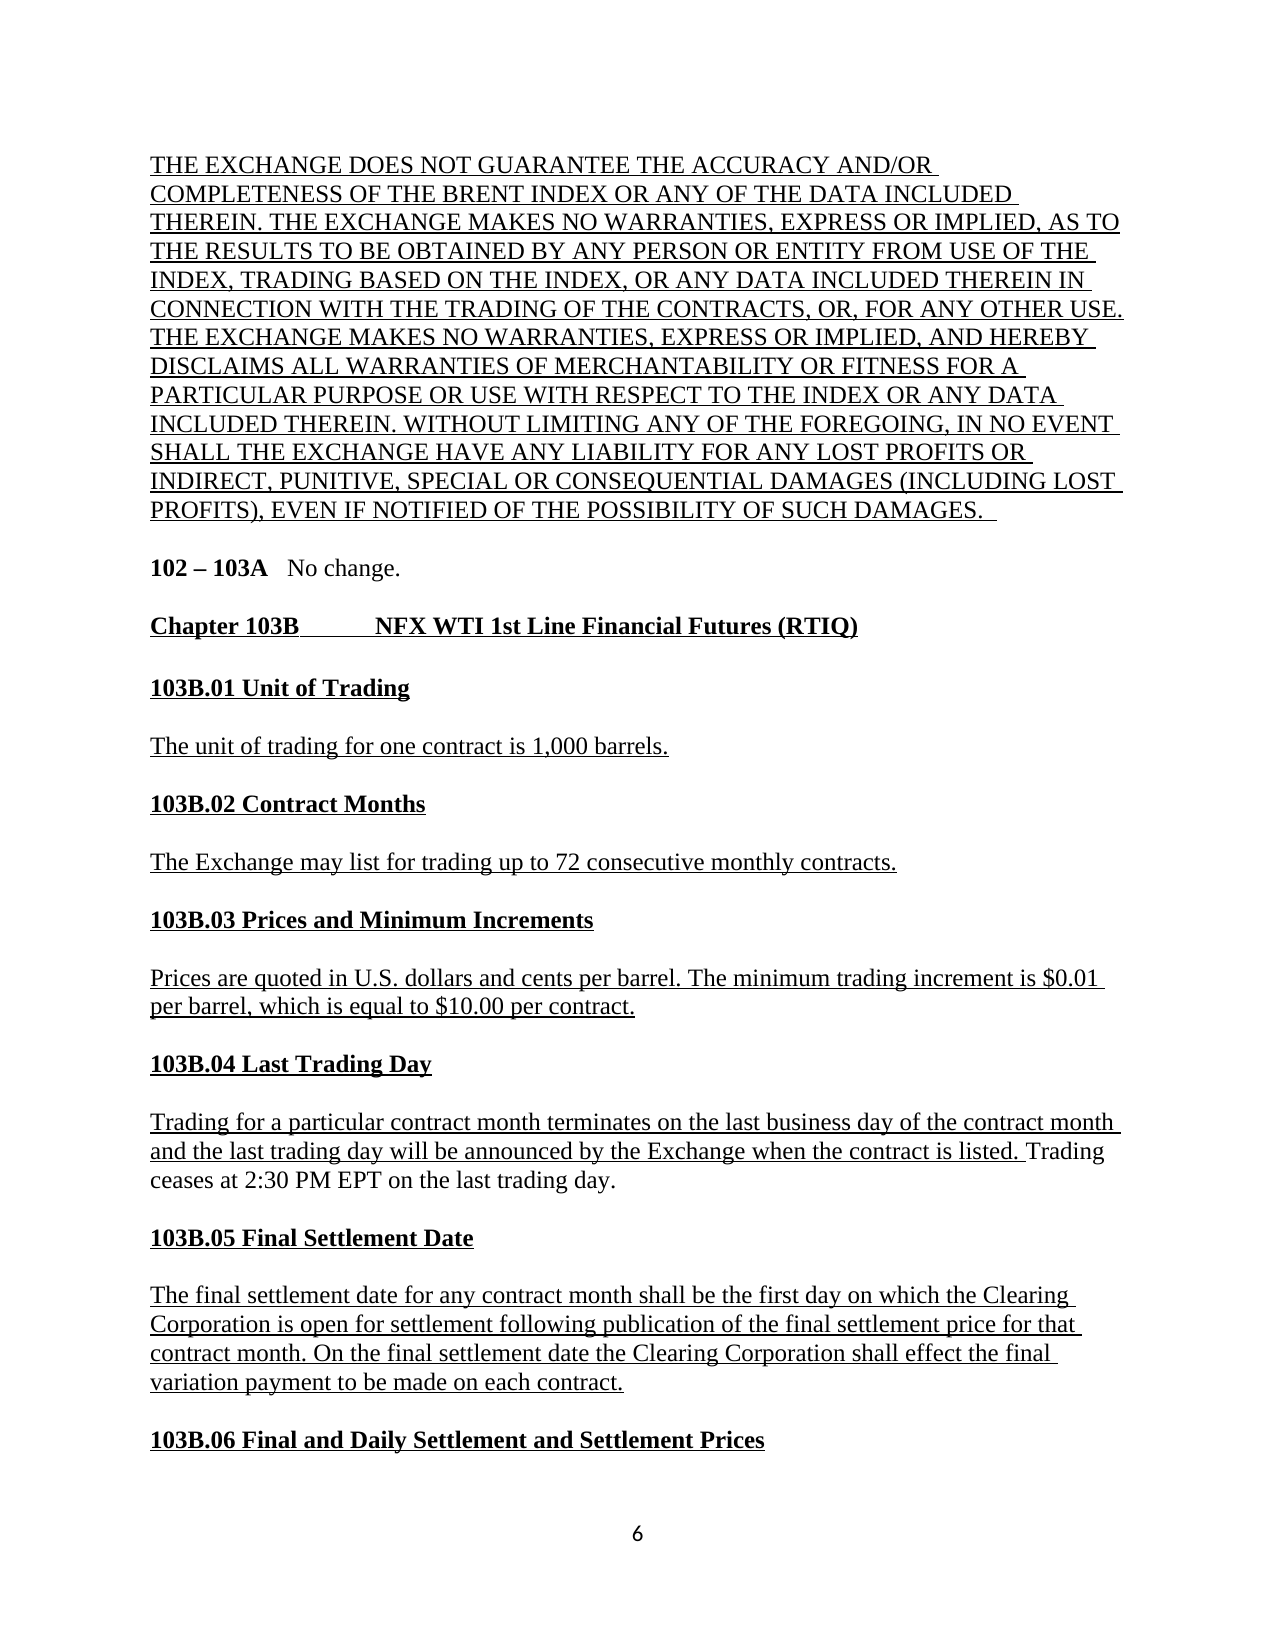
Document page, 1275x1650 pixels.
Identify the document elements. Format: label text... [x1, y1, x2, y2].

subtitle 103B.01 Unit of Trading [150, 673, 1125, 702]
subtitle Prices are quoted in U.S. dollars and cents per barrel. The minimum trading increment is $0.01 per barrel, which is equal to $10.00 per contract. [150, 963, 1125, 1020]
subtitle 103B.05 Final Settlement Date [150, 1223, 1125, 1251]
text 102 – 103A No change. [150, 553, 1125, 582]
subtitle The Exchange may list for trading up to 72 consecutive monthly contracts. [150, 847, 1125, 876]
subtitle 103B.06 Final and Daily Settlement and Settlement Prices [150, 1425, 1125, 1453]
subtitle 103B.02 Contract Months [150, 789, 1125, 818]
subtitle The final settlement date for any contract month shall be the first day on which the Clearing Corporation is open for settlement following publication of the final settlement price for that contract month. On the final settlement date the Clearing Corporation shall effect the final variation payment to be made on each contract. [150, 1281, 1125, 1396]
subtitle The unit of trading for one contract is 1,000 barrels. [150, 731, 1125, 760]
text Chapter 103B NFX WTI 1st Line Financial Futures (RTIQ) [150, 611, 1125, 639]
subtitle Trading for a particular contract month terminates on the last business day of the contract month and the last trading day will be announced by the Exchange when the contract is listed. Trading ceases at 2:30 PM EPT on the last trading day. [150, 1107, 1125, 1193]
subtitle 103B.03 Prices and Minimum Increments [150, 905, 1125, 933]
text THE EXCHANGE DOES NOT GUARANTEE THE ACCURACY AND/OR COMPLETENESS OF THE BRENT INDEX OR ANY OF THE DATA INCLUDED THEREIN. THE EXCHANGE MAKES NO WARRANTIES, EXPRESS OR IMPLIED, AS TO THE RESULTS TO BE OBTAINED BY ANY PERSON OR ENTITY FROM USE OF THE INDEX, TRADING BASED ON THE INDEX, OR ANY DATA INCLUDED THEREIN IN CONNECTION WITH THE TRADING OF THE CONTRACTS, OR, FOR ANY OTHER USE. THE EXCHANGE MAKES NO WARRANTIES, EXPRESS OR IMPLIED, AND HEREBY DISCLAIMS ALL WARRANTIES OF MERCHANTABILITY OR FITNESS FOR A PARTICULAR PURPOSE OR USE WITH RESPECT TO THE INDEX OR ANY DATA INCLUDED THEREIN. WITHOUT LIMITING ANY OF THE FOREGOING, IN NO EVENT SHALL THE EXCHANGE HAVE ANY LIABILITY FOR ANY LOST PROFITS OR INDIRECT, PUNITIVE, SPECIAL OR CONSEQUENTIAL DAMAGES (INCLUDING LOST PROFITS), EVEN IF NOTIFIED OF THE POSSIBILITY OF SUCH DAMAGES. [150, 150, 1125, 524]
subtitle 103B.04 Last Trading Day [150, 1049, 1125, 1078]
